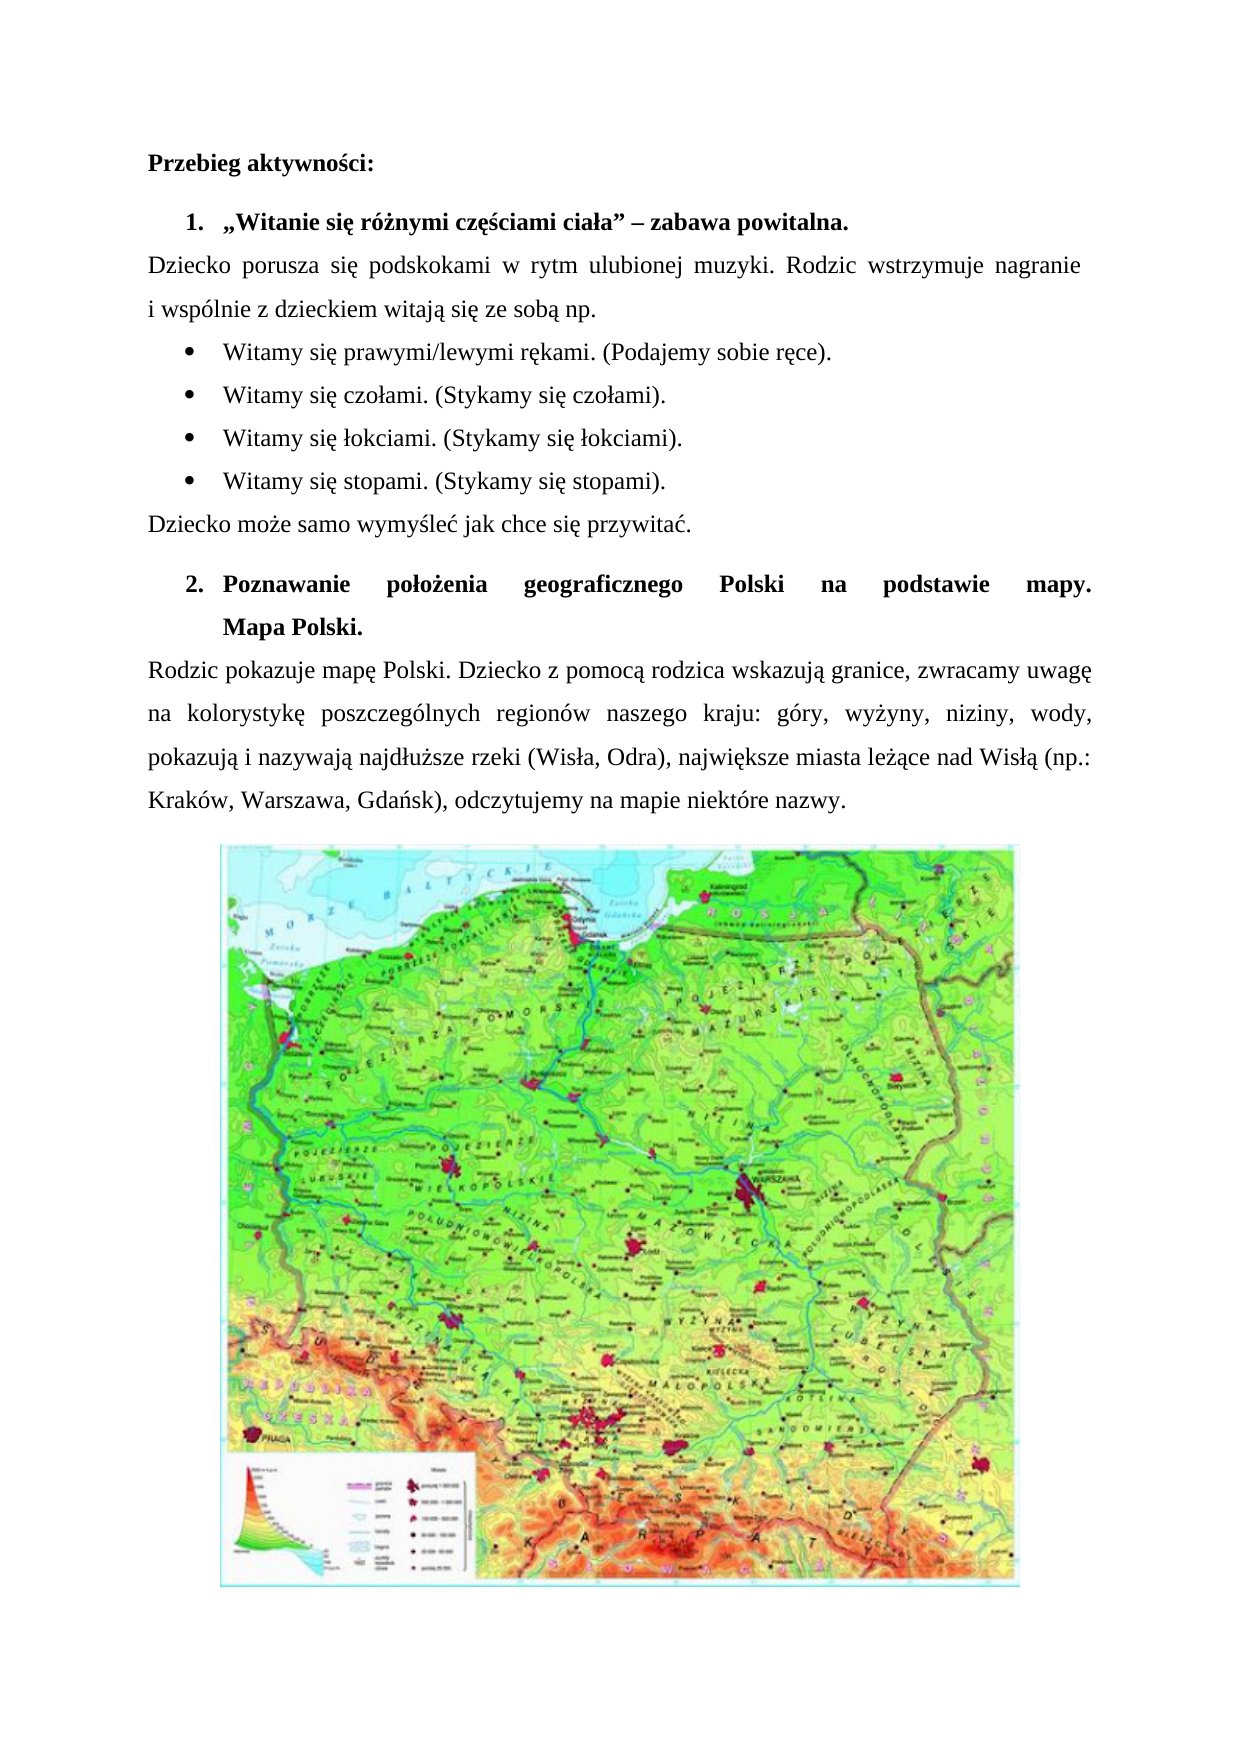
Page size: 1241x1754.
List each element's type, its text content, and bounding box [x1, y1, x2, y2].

list Poznawanie położenia geograficznego Polski na podstawie mapy. Mapa Polski. [185, 569, 1093, 641]
picture [220, 844, 1020, 1587]
text Dziecko porusza się podskokami w rytm ulubionej muzyki. Rodzic wstrzymuje nagranie i wspólnie z dzieckiem witają się ze sobą np. [148, 251, 1093, 322]
list Witamy się czołami. (Stykamy się czołami). [185, 380, 1093, 409]
list „Witanie się różnymi częściami ciała” – zabawa powitalna. [185, 207, 1093, 236]
list Witamy się stopami. (Stykamy się stopami). [185, 466, 1093, 495]
text Dziecko może samo wymyśleć jak chce się przywitać. [148, 509, 1093, 538]
text Rodzic pokazuje mapę Polski. Dziecko z pomocą rodzica wskazują granice, zwracamy uwagę na kolorystykę poszczególnych regionów naszego kraju: góry, wyżyny, niziny, wody, pokazują i nazywają najdłuższe rzeki (Wisła, Odra), największe miasta leżące nad Wisłą (np.: Kraków, Warszawa, Gdańsk), odczytujemy na mapie niektóre nazwy. [148, 655, 1093, 813]
list Witamy się prawymi/lewymi rękami. (Podajemy sobie ręce). [185, 337, 1093, 366]
list Witamy się łokciami. (Stykamy się łokciami). [185, 423, 1093, 452]
text Przebieg aktywności: [148, 148, 1093, 176]
